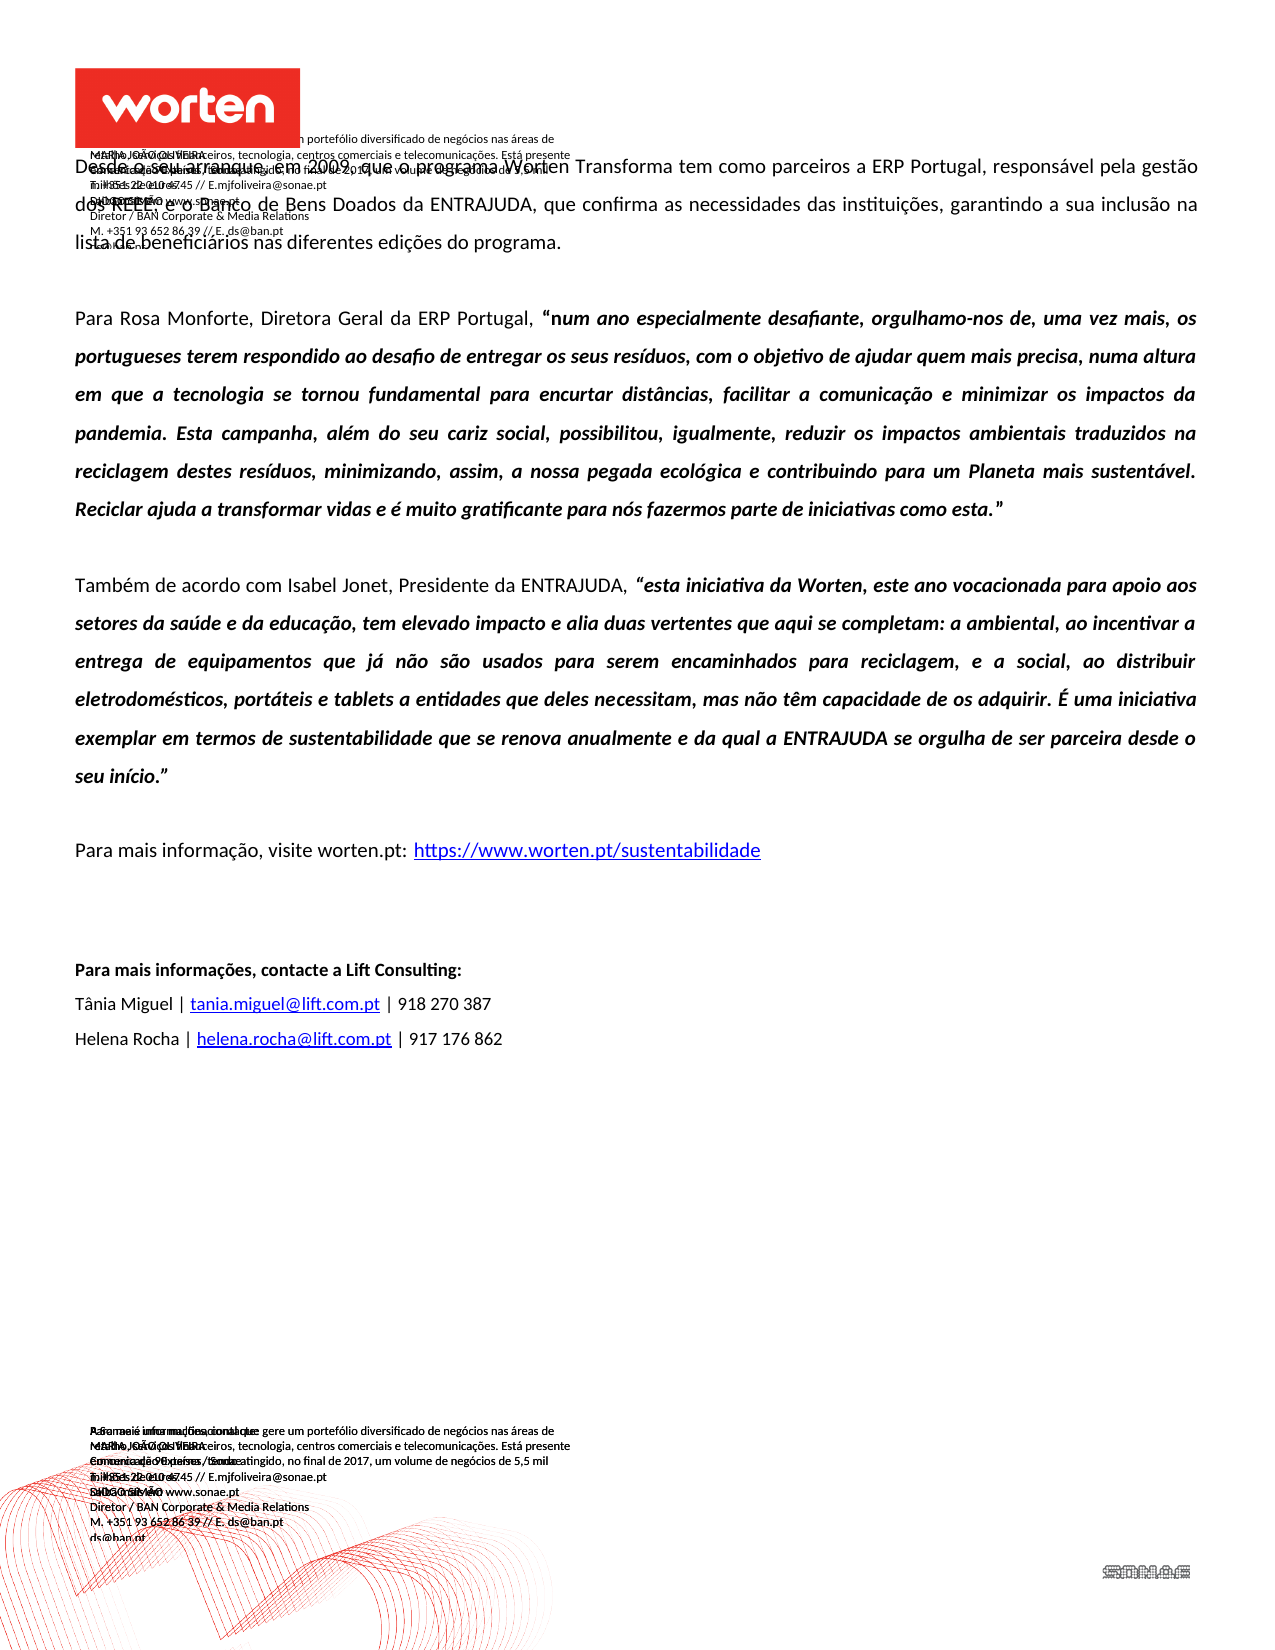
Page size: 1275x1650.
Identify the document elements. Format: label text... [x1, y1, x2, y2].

text Desde o seu arranque, em 2009, que o programa Worten Transforma tem como parceiros a ERP Portugal, responsável pela gestão dos REEE, e o Banco de Bens Doados da ENTRAJUDA, que confirma as necessidades das instituições, garantindo a sua inclusão na lista de beneficiários nas diferentes edições do programa. [75, 153, 1200, 254]
text Também de acordo com Isabel Jonet, Presidente da ENTRAJUDA, “esta iniciativa da Worten, este ano vocacionada para apoio aos setores da saúde e da educação, tem elevado impacto e alia duas vertentes que aqui se completam: a ambiental, ao incentivar a entrega de equipamentos que já não são usados para serem encaminhados para reciclagem, e a social, ao distribuir eletrodomésticos, portáteis e tablets a entidades que deles necessitam, mas não têm capacidade de os adquirir. É uma iniciativa exemplar em termos de sustentabilidade que se renova anualmente e da qual a ENTRAJUDA se orgulha de ser parceira desde o seu início.” [75, 572, 1200, 788]
picture [75, 68, 300, 147]
picture [1102, 1565, 1190, 1579]
text Tânia Miguel | tania.miguel@lift.com.pt | 918 270 387 [75, 992, 1181, 1015]
text Para mais informação, visite worten.pt: https://www.worten.pt/sustentabilidade [75, 837, 1200, 862]
text Helena Rocha | helena.rocha@lift.com.pt | 917 176 862 [75, 1027, 1181, 1049]
picture [0, 177, 1044, 1650]
text Para Rosa Monforte, Diretora Geral da ERP Portugal, “num ano especialmente desafiante, orgulhamo-nos de, uma vez mais, os portugueses terem respondido ao desafio de entregar os seus resíduos, com o objetivo de ajudar quem mais precisa, numa altura em que a tecnologia se tornou fundamental para encurtar distâncias, facilitar a comunicação e minimizar os impactos da pandemia. Esta campanha, além do seu cariz social, possibilitou, igualmente, reduzir os impactos ambientais traduzidos na reciclagem destes resíduos, minimizando, assim, a nossa pegada ecológica e contribuindo para um Planeta mais sustentável. Reciclar ajuda a transformar vidas e é muito gratificante para nós fazermos parte de iniciativas como esta.” [75, 305, 1200, 521]
text Para mais informações, contacte a Lift Consulting: [75, 958, 1200, 981]
